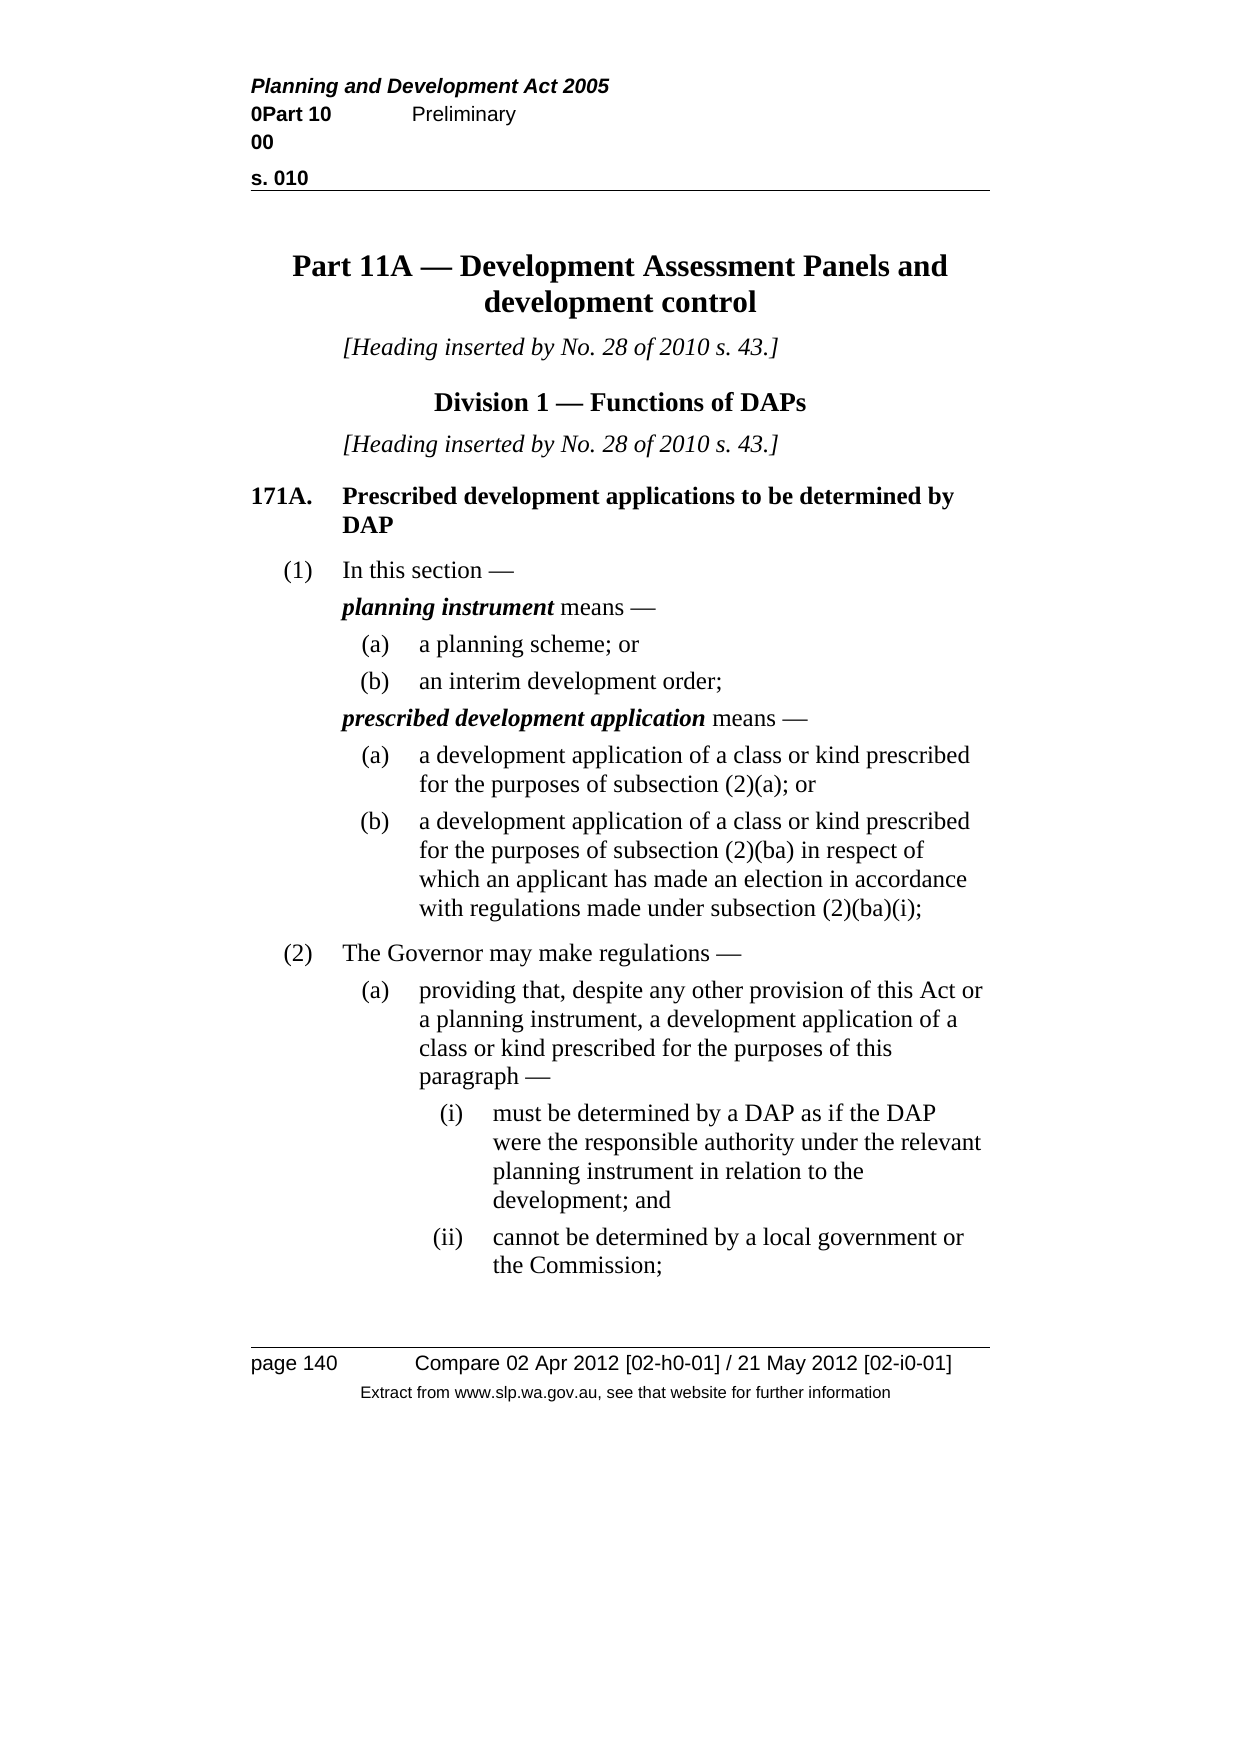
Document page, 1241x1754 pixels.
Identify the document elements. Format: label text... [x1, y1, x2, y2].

text (a) a development application of a class or kind prescribed for the purposes of subsection (2)(a); or [251, 741, 990, 798]
subtitle 171A. Prescribed development applications to be determined by DAP [251, 481, 990, 538]
subtitle [Heading inserted by No. 28 of 2010 s. 43.] [251, 429, 990, 458]
subtitle Part 11A — Development Assessment Panels and development control [251, 247, 990, 319]
text (ii) cannot be determined by a local government or the Commission; [251, 1222, 990, 1279]
text (b) an interim development order; [251, 666, 990, 695]
text (a) a planning scheme; or [251, 629, 990, 658]
text (1) In this section — [251, 555, 990, 584]
text planning instrument means — [251, 592, 990, 621]
text (a) providing that, despite any other provision of this Act or a planning instrument, a development application of a class or kind prescribed for the purposes of this paragraph — [251, 975, 990, 1090]
text (b) a development application of a class or kind prescribed for the purposes of subsection (2)(ba) in respect of which an applicant has made an election in accordance with regulations made under subsection (2)(ba)(i); [251, 806, 990, 921]
subtitle [Heading inserted by No. 28 of 2010 s. 43.] [251, 332, 990, 361]
text (2) The Governor may make regulations — [251, 938, 990, 967]
subtitle Division 1 — Functions of DAPs [251, 386, 990, 417]
text (i) must be determined by a DAP as if the DAP were the responsible authority under the relevant planning instrument in relation to the development; and [251, 1098, 990, 1213]
text prescribed development application means — [251, 703, 990, 732]
